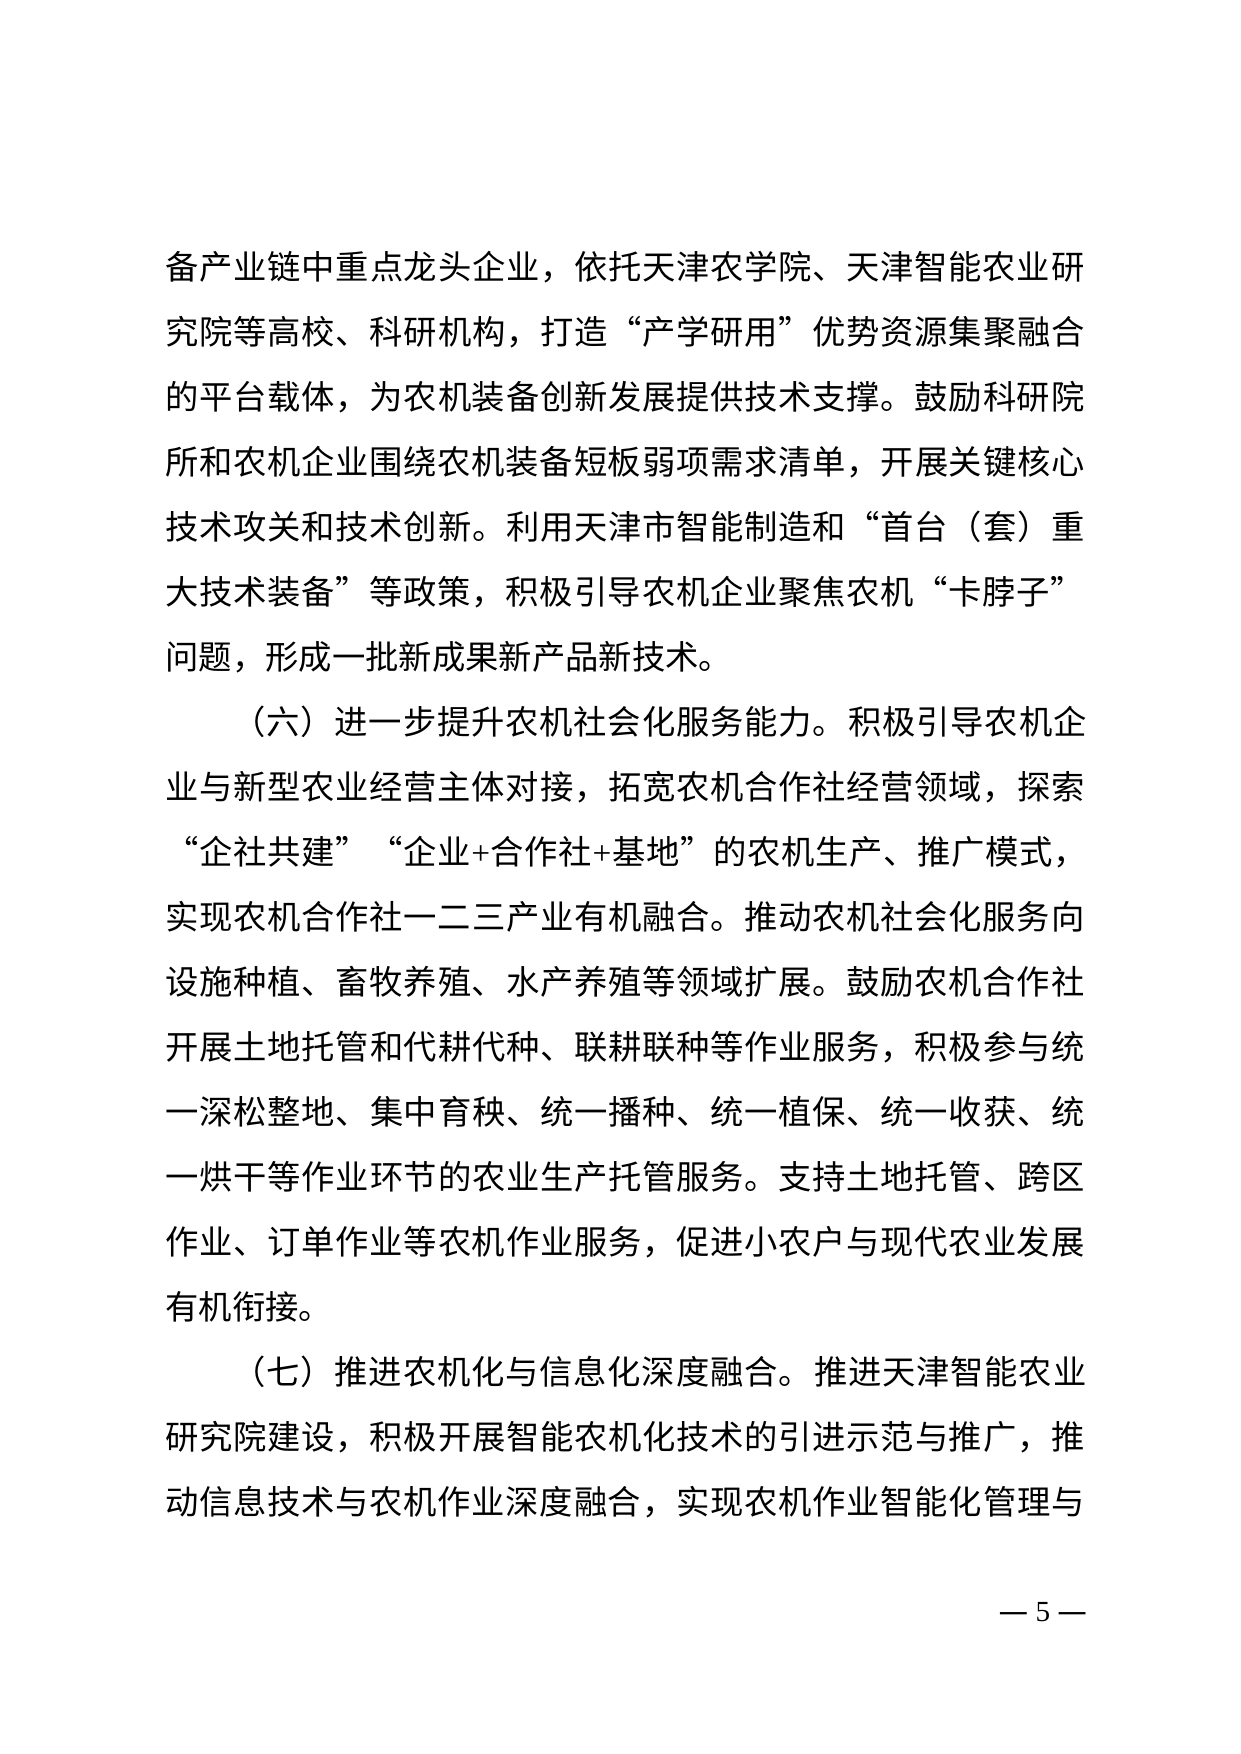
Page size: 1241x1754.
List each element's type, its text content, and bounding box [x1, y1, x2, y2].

text （六）进一步提升农机社会化服务能力。积极引导农机企业与新型农业经营主体对接，拓宽农机合作社经营领域，探索“企社共建”“企业+合作社+基地”的农机生产、推广模式，实现农机合作社一二三产业有机融合。推动农机社会化服务向设施种植、畜牧养殖、水产养殖等领域扩展。鼓励农机合作社开展土地托管和代耕代种、联耕联种等作业服务，积极参与统一深松整地、集中育秧、统一播种、统一植保、统一收获、统一烘干等作业环节的农业生产托管服务。支持土地托管、跨区作业、订单作业等农机作业服务，促进小农户与现代农业发展有机衔接。 [165, 688, 1087, 1338]
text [165, 1338, 1087, 1533]
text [165, 233, 1087, 688]
